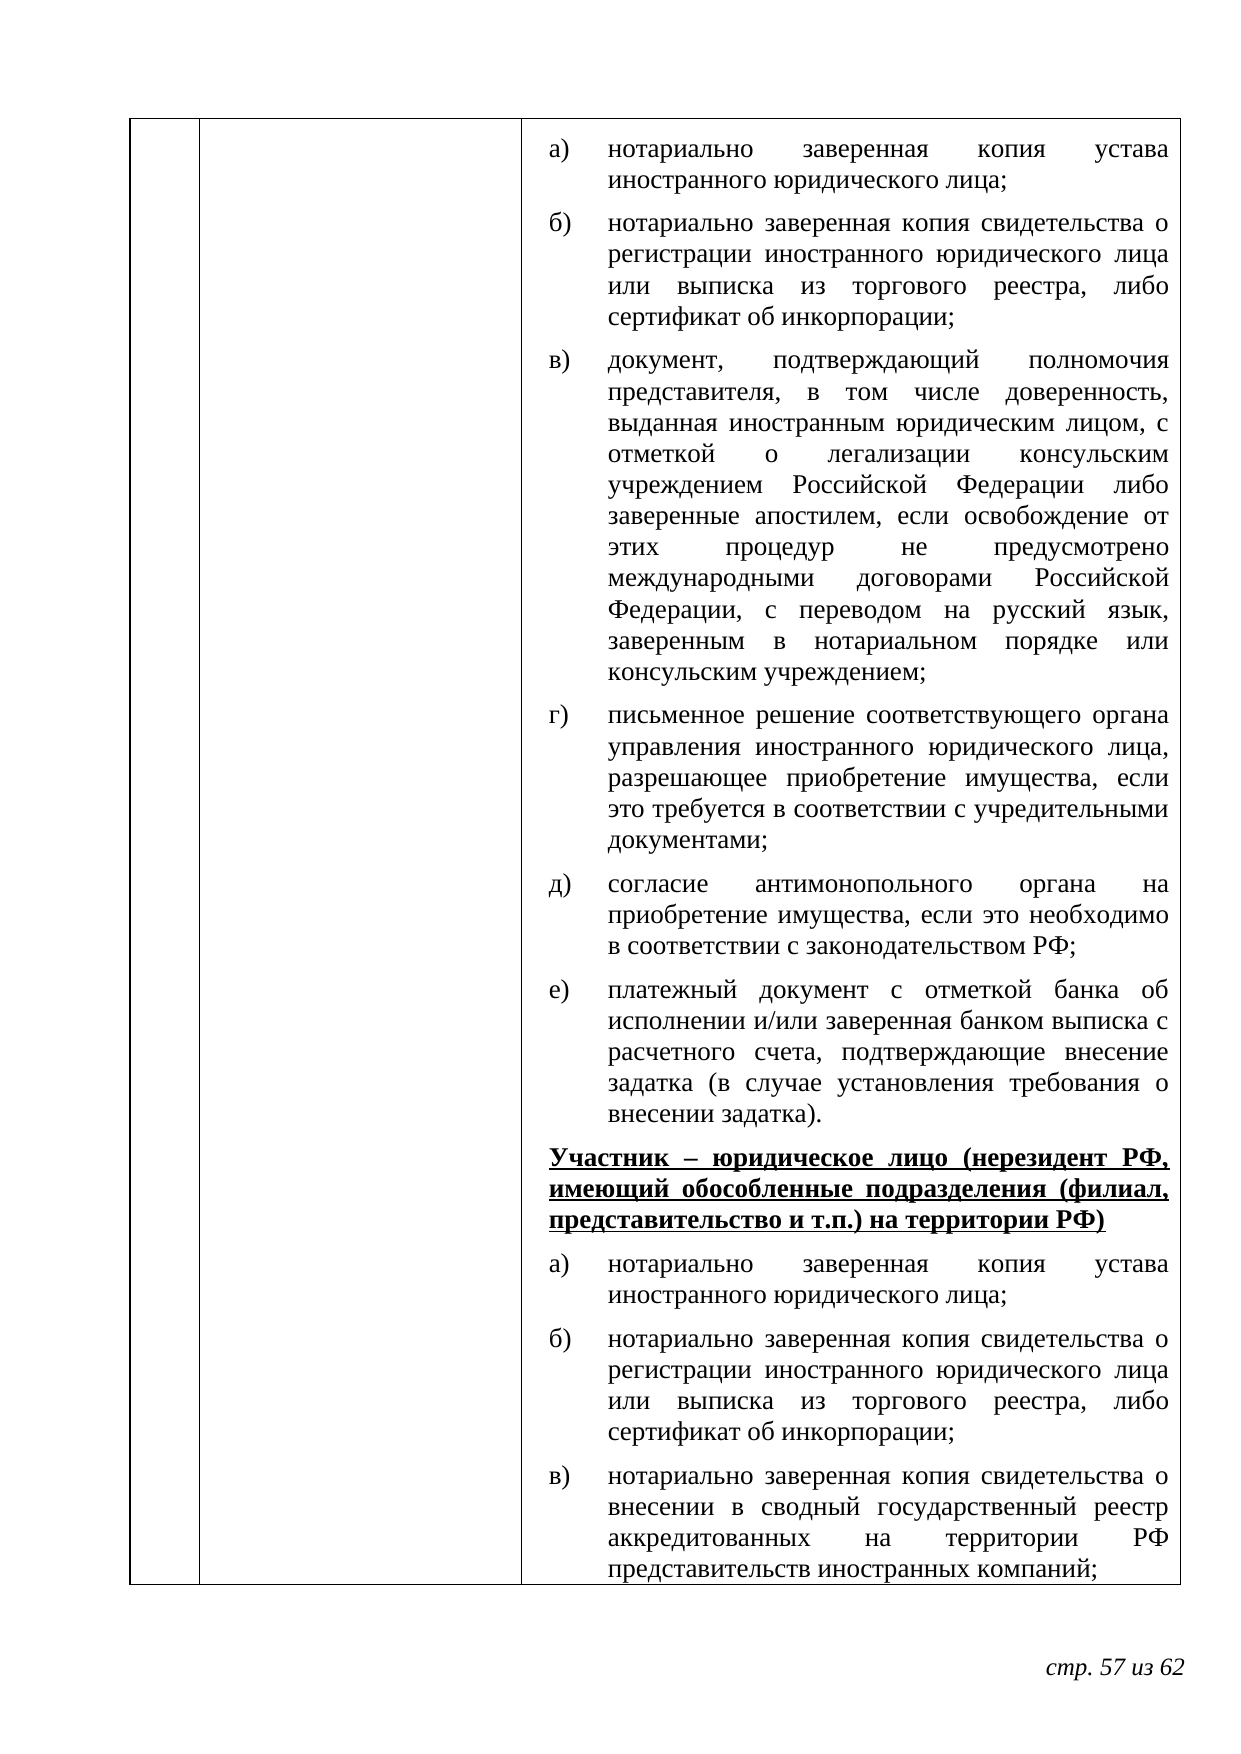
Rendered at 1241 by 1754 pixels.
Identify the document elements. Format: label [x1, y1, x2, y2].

table_cell [200, 119, 521, 1583]
table_cell [522, 119, 1180, 1583]
table_cell [131, 119, 199, 1583]
